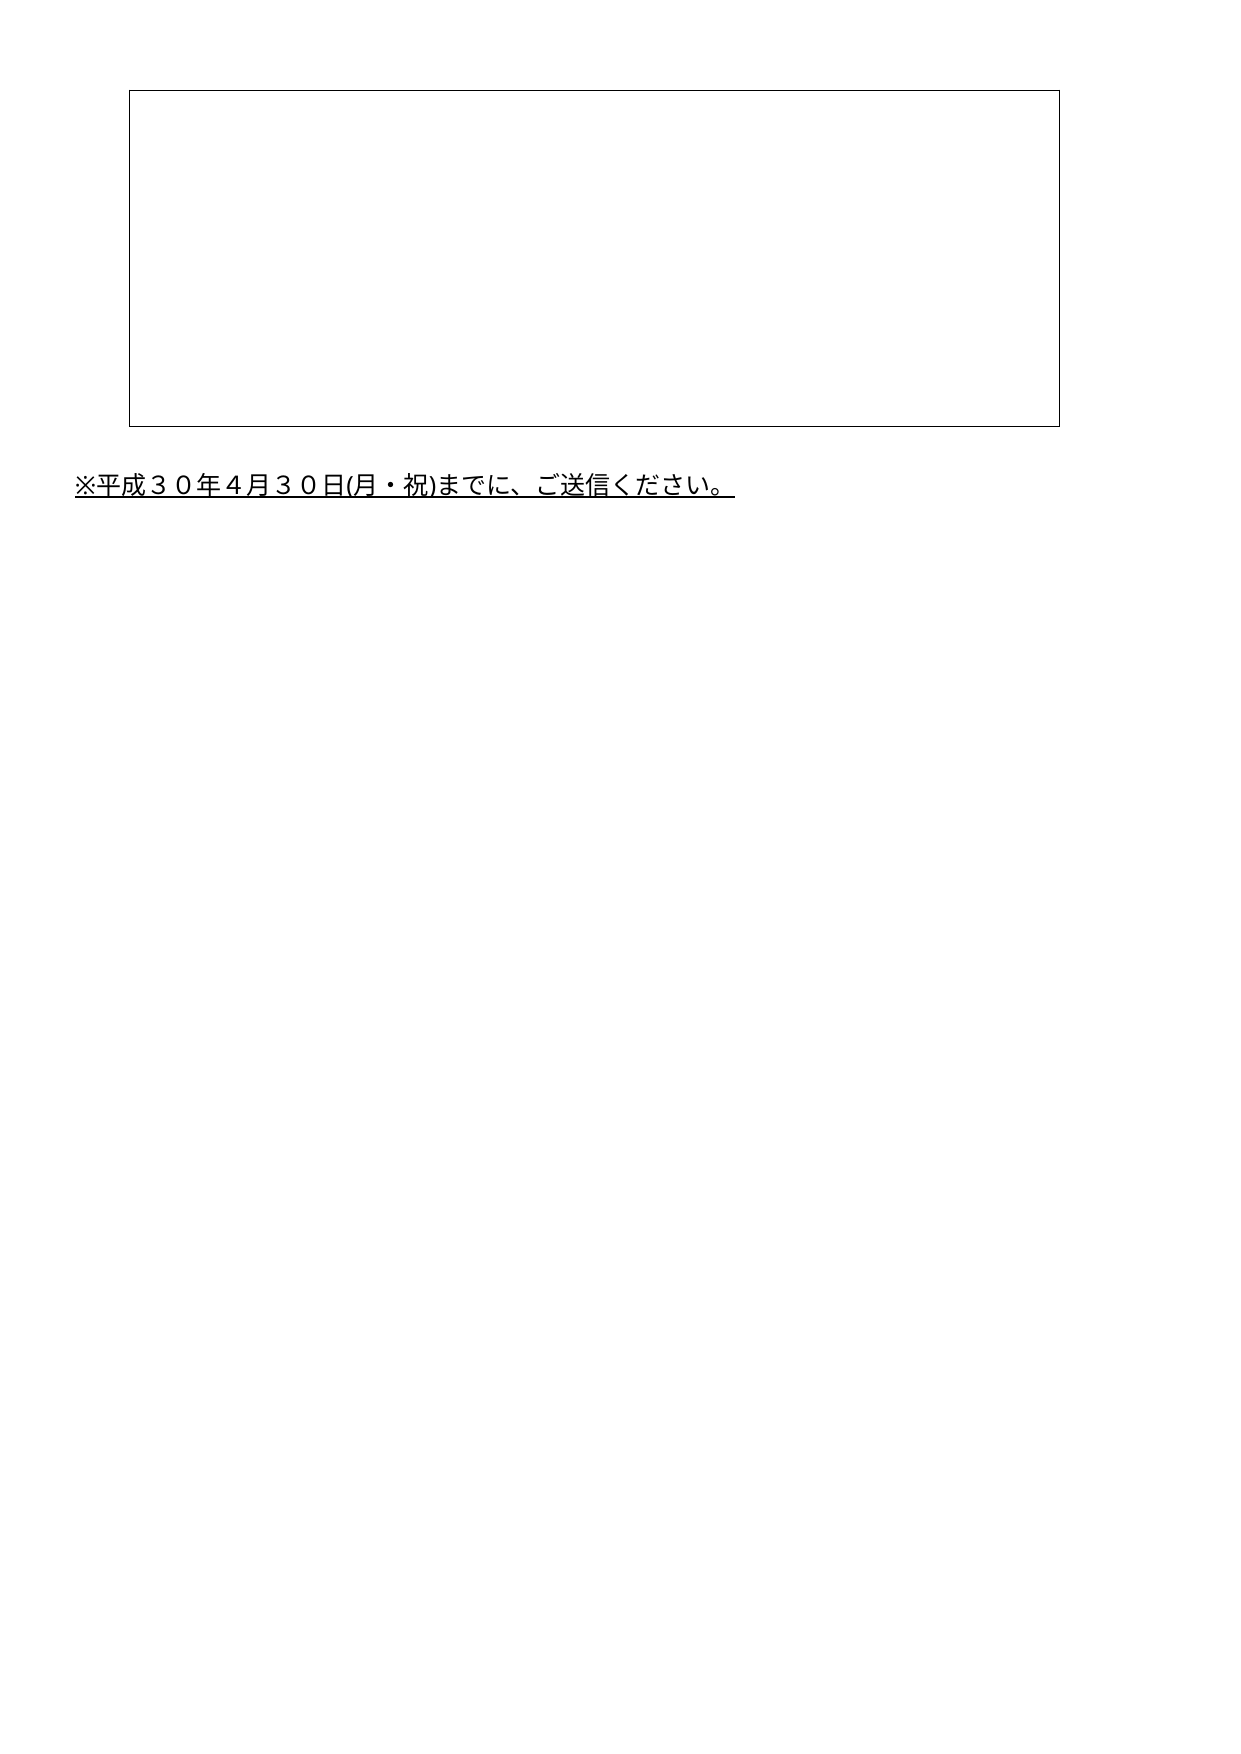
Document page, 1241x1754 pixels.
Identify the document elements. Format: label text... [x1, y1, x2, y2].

text ※平成３０年４月３０日(月・祝)までに、ご送信ください。 [75, 465, 1165, 502]
table_header [130, 91, 1059, 426]
